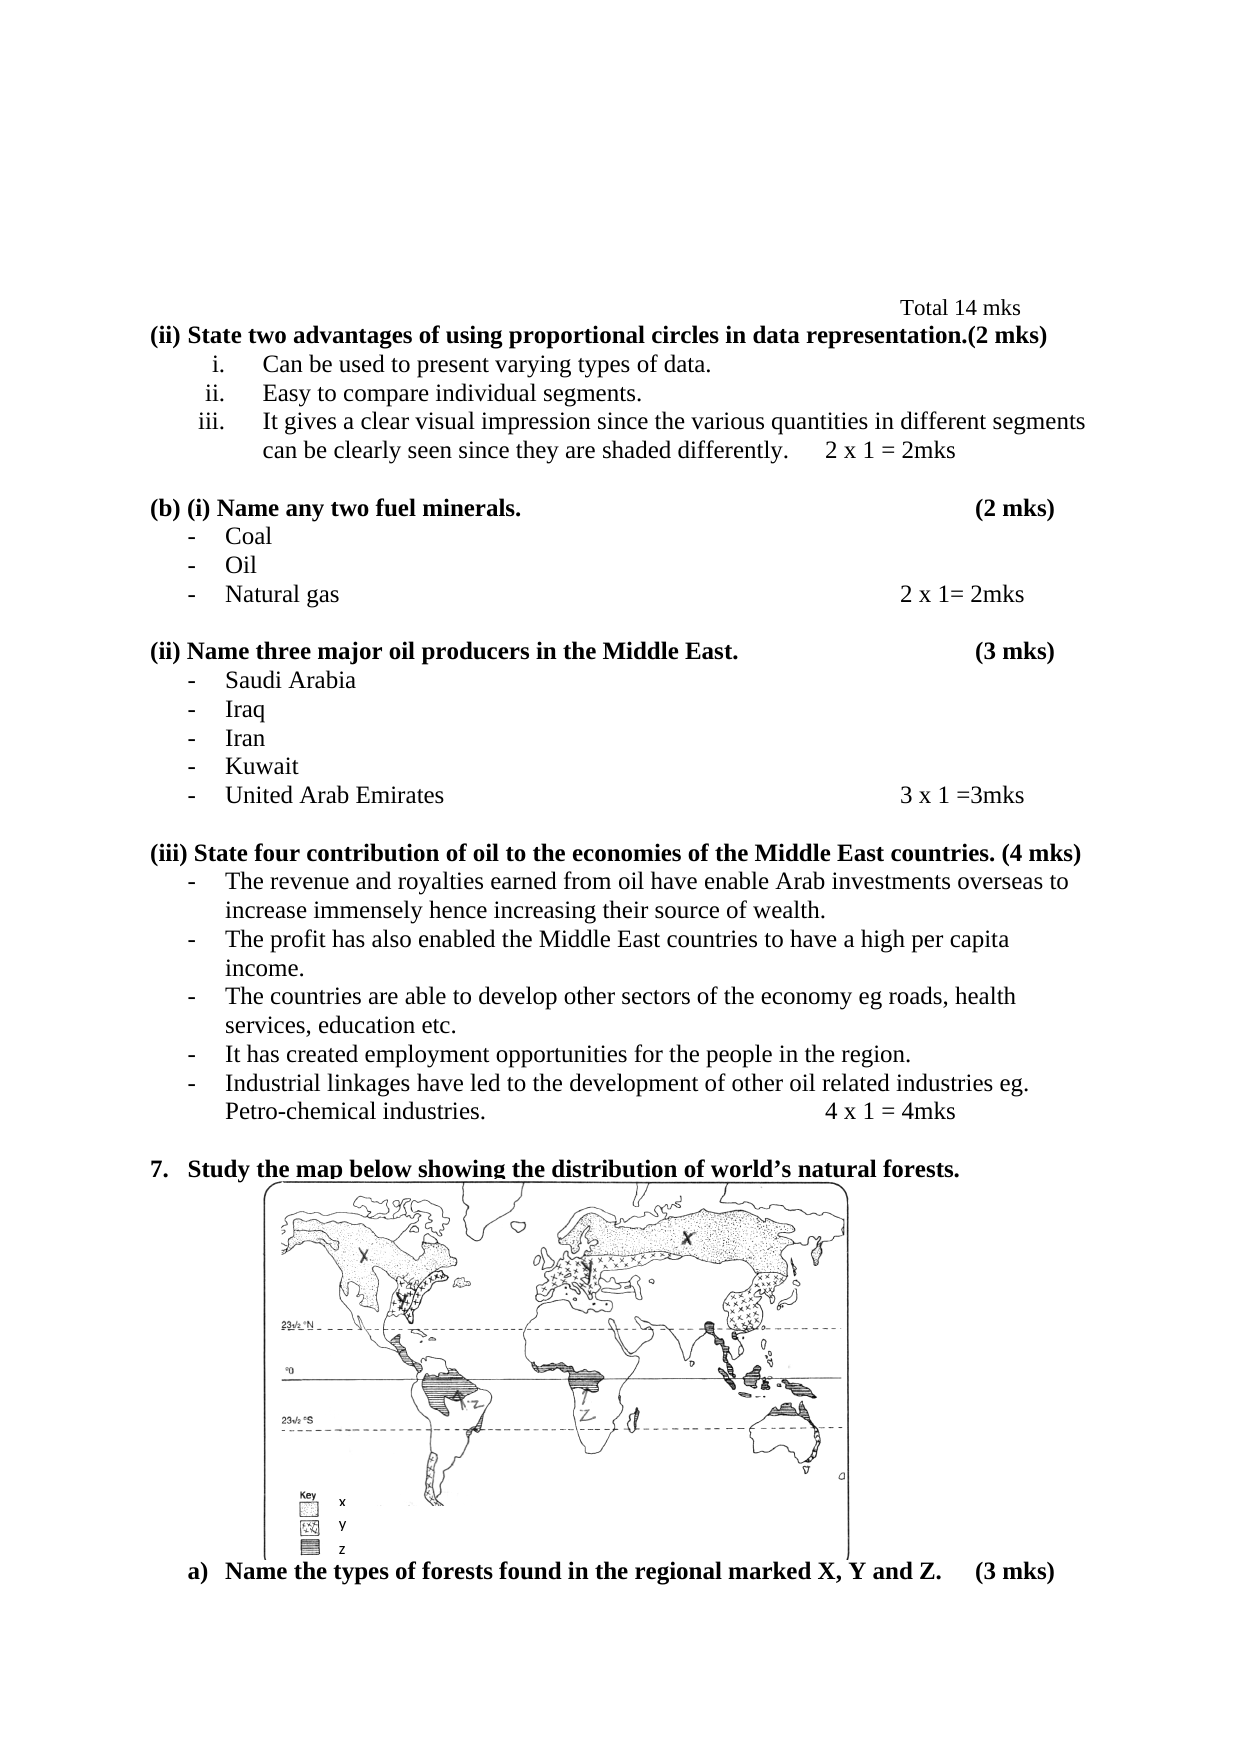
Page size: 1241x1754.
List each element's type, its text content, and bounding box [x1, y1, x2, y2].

text (iii) State four contribution of oil to the economies of the Middle East countries. (4 mks) [150, 838, 1090, 866]
list Can be used to present varying types of data. [225, 349, 1090, 378]
list The countries are able to develop other sectors of the economy eg roads, health services, education etc. [187, 981, 1090, 1039]
list Oil [187, 550, 1090, 579]
list Iran [187, 723, 1090, 751]
list Study the map below showing the distribution of world’s natural forests. [150, 1154, 1090, 1183]
list Name the types of forests found in the regional marked X, Y and Z. (3 mks) [187, 1556, 1090, 1585]
text (ii) Name three major oil producers in the Middle East. (3 mks) [150, 636, 1090, 665]
list It gives a clear visual impression since the various quantities in different segments can be clearly seen since they are shaded differently. 2 x 1 = 2mks [225, 406, 1090, 464]
list Easy to compare individual segments. [225, 378, 1090, 406]
list Industrial linkages have led to the development of other oil related industries eg. Petro-chemical industries. 4 x 1 = 4mks [187, 1068, 1090, 1125]
list Iraq [187, 694, 1090, 723]
text Total 14 mks [187, 294, 1090, 320]
list State two advantages of using proportional circles in data representation.(2 mks) [150, 320, 1090, 349]
list The profit has also enabled the Middle East countries to have a high per capita income. [187, 924, 1090, 981]
list The revenue and royalties earned from oil have enable Arab investments overseas to increase immensely hence increasing their source of wealth. [187, 866, 1090, 924]
list It has created employment opportunities for the people in the region. [187, 1039, 1090, 1068]
list Kuwait [187, 751, 1090, 780]
list Natural gas 2 x 1= 2mks [187, 579, 1090, 608]
text (b) (i) Name any two fuel minerals. (2 mks) [150, 493, 1090, 521]
list Coal [187, 521, 1090, 550]
list Saudi Arabia [187, 665, 1090, 694]
list United Arab Emirates 3 x 1 =3mks [187, 780, 1090, 809]
